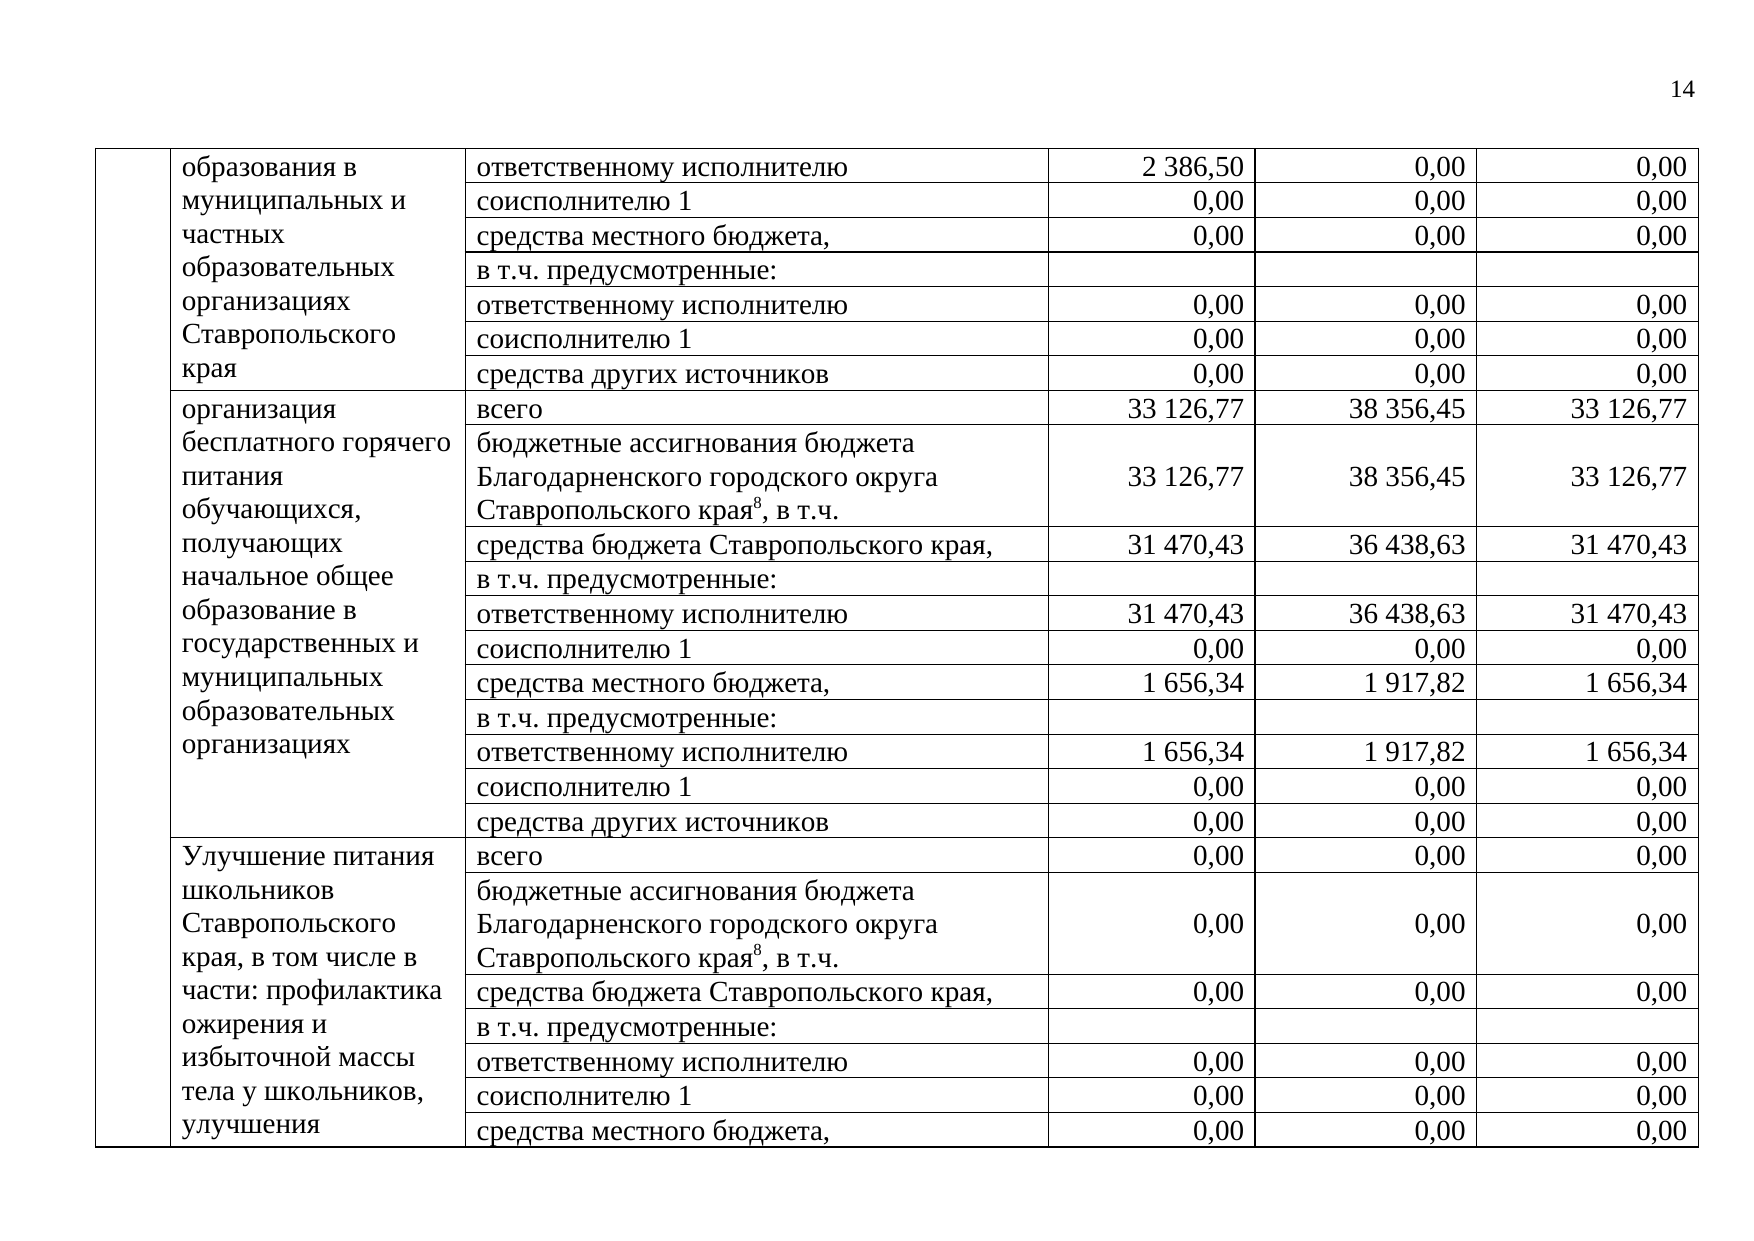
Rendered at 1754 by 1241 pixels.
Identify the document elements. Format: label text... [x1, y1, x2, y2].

table_cell средства местного бюджета, [466, 1113, 1048, 1146]
table_cell всего [466, 391, 1048, 424]
table_cell 0,00 [1477, 631, 1698, 664]
table_cell 0,00 [1256, 183, 1476, 217]
table_cell ответственному исполнителю [466, 149, 1048, 182]
table_cell 0,00 [1256, 631, 1476, 664]
table_cell ответственному исполнителю [466, 735, 1048, 768]
table_cell 0,00 [1256, 1078, 1476, 1112]
table_cell 33 126,77 [1049, 425, 1254, 526]
table_cell в т.ч. предусмотренные: [466, 253, 1048, 286]
table_cell 0,00 [1477, 149, 1698, 182]
table_cell 0,00 [1049, 873, 1254, 973]
table_cell [1256, 700, 1476, 733]
table_cell соисполнителю 1 [466, 183, 1048, 217]
table_cell [1477, 562, 1698, 595]
table_cell 0,00 [1477, 1044, 1698, 1077]
table_cell 0,00 [1477, 804, 1698, 837]
table_cell бюджетные ассигнования бюджета Благодарненского городского округа Ставропольского края8, в т.ч. [466, 425, 1048, 526]
table_cell средства местного бюджета, [466, 218, 1048, 251]
table_cell 0,00 [1256, 287, 1476, 321]
table_cell 1 656,34 [1049, 665, 1254, 699]
table_cell соисполнителю 1 [466, 769, 1048, 803]
table_cell в т.ч. предусмотренные: [466, 562, 1048, 595]
table_cell 31 470,43 [1049, 596, 1254, 630]
table_cell [1477, 700, 1698, 733]
table_cell Улучшение питания школьников Ставропольского края, в том числе в части: профилактика ожирения и избыточной массы тела у школьников, улучшения организации логистики питания, взаимодействия с родительским сообществом по вопросам здорового образа жизни и приверженности принципам питания [171, 838, 465, 1146]
table_cell организация бесплатного горячего питания обучающихся, получающих начальное общее образование в государственных и муниципальных образовательных организациях [171, 391, 465, 837]
table_cell 0,00 [1477, 769, 1698, 803]
table_cell 33 126,77 [1477, 391, 1698, 424]
table_cell средства местного бюджета, [466, 665, 1048, 699]
table_cell 36 438,63 [1256, 596, 1476, 630]
table_cell 1 656,34 [1477, 665, 1698, 699]
table_cell 1 656,34 [1049, 735, 1254, 768]
table_cell ответственному исполнителю [466, 287, 1048, 321]
table_cell 0,00 [1049, 769, 1254, 803]
table_cell 2 386,50 [1049, 149, 1254, 182]
table_cell [1477, 1009, 1698, 1043]
table_cell бюджетные ассигнования бюджета Благодарненского городского округа Ставропольского края8, в т.ч. [466, 873, 1048, 973]
table_cell 36 438,63 [1256, 527, 1476, 561]
table_cell 0,00 [1477, 873, 1698, 973]
table_cell 38 356,45 [1256, 391, 1476, 424]
table_cell 0,00 [1477, 975, 1698, 1008]
table_cell 1 656,34 [1477, 735, 1698, 768]
table_cell 31 470,43 [1477, 527, 1698, 561]
table_cell 33 126,77 [1477, 425, 1698, 526]
table_cell 0,00 [1477, 287, 1698, 321]
table_cell [1049, 253, 1254, 286]
table_cell 0,00 [1256, 1113, 1476, 1146]
table_cell 0,00 [1477, 838, 1698, 872]
table_cell 1 917,82 [1256, 665, 1476, 699]
table_cell ответственному исполнителю [466, 1044, 1048, 1077]
table_cell 0,00 [1256, 873, 1476, 973]
table_cell соисполнителю 1 [466, 1078, 1048, 1112]
table_cell соисполнителю 1 [466, 631, 1048, 664]
table_cell 0,00 [1049, 804, 1254, 837]
table_cell 33 126,77 [1049, 391, 1254, 424]
table_cell 0,00 [1049, 631, 1254, 664]
table_cell [1256, 562, 1476, 595]
table_cell 31 470,43 [1049, 527, 1254, 561]
table_cell 0,00 [1477, 218, 1698, 251]
table_cell 0,00 [1256, 838, 1476, 872]
table_cell 0,00 [1477, 183, 1698, 217]
table_cell всего [466, 838, 1048, 872]
table_cell 0,00 [1049, 975, 1254, 1008]
table_cell 0,00 [1477, 1078, 1698, 1112]
table_cell 0,00 [1049, 287, 1254, 321]
table_cell 0,00 [1256, 975, 1476, 1008]
table_cell средства бюджета Ставропольского края, [466, 527, 1048, 561]
table_cell 0,00 [1477, 322, 1698, 355]
table_cell 0,00 [1049, 183, 1254, 217]
table_cell 0,00 [1256, 149, 1476, 182]
table_cell 0,00 [1477, 1113, 1698, 1146]
table_cell 0,00 [1256, 1044, 1476, 1077]
table_cell 31 470,43 [1477, 596, 1698, 630]
table_cell 0,00 [1256, 218, 1476, 251]
table_cell 1 917,82 [1256, 735, 1476, 768]
table_cell 0,00 [1049, 356, 1254, 390]
table_cell 0,00 [1049, 218, 1254, 251]
table_cell [1049, 562, 1254, 595]
table_cell средства других источников [466, 356, 1048, 390]
table_cell ответственному исполнителю [466, 596, 1048, 630]
table_cell [1256, 1009, 1476, 1043]
table_cell средства других источников [466, 804, 1048, 837]
table_cell 0,00 [1049, 1078, 1254, 1112]
table_cell в т.ч. предусмотренные: [466, 700, 1048, 733]
table_cell [1049, 1009, 1254, 1043]
table_cell 0,00 [1477, 356, 1698, 390]
table_cell [1049, 700, 1254, 733]
table_cell в т.ч. предусмотренные: [466, 1009, 1048, 1043]
table_cell 0,00 [1256, 804, 1476, 837]
table_cell 0,00 [1049, 1113, 1254, 1146]
table_cell соисполнителю 1 [466, 322, 1048, 355]
table_cell 0,00 [1049, 322, 1254, 355]
table_cell 0,00 [1049, 1044, 1254, 1077]
table_cell 0,00 [1256, 356, 1476, 390]
table_cell 0,00 [1256, 769, 1476, 803]
table_cell средства бюджета Ставропольского края, [466, 975, 1048, 1008]
table_cell 0,00 [1049, 838, 1254, 872]
table_cell 38 356,45 [1256, 425, 1476, 526]
table_cell [1256, 253, 1476, 286]
table_cell [1477, 253, 1698, 286]
table_cell 0,00 [1256, 322, 1476, 355]
